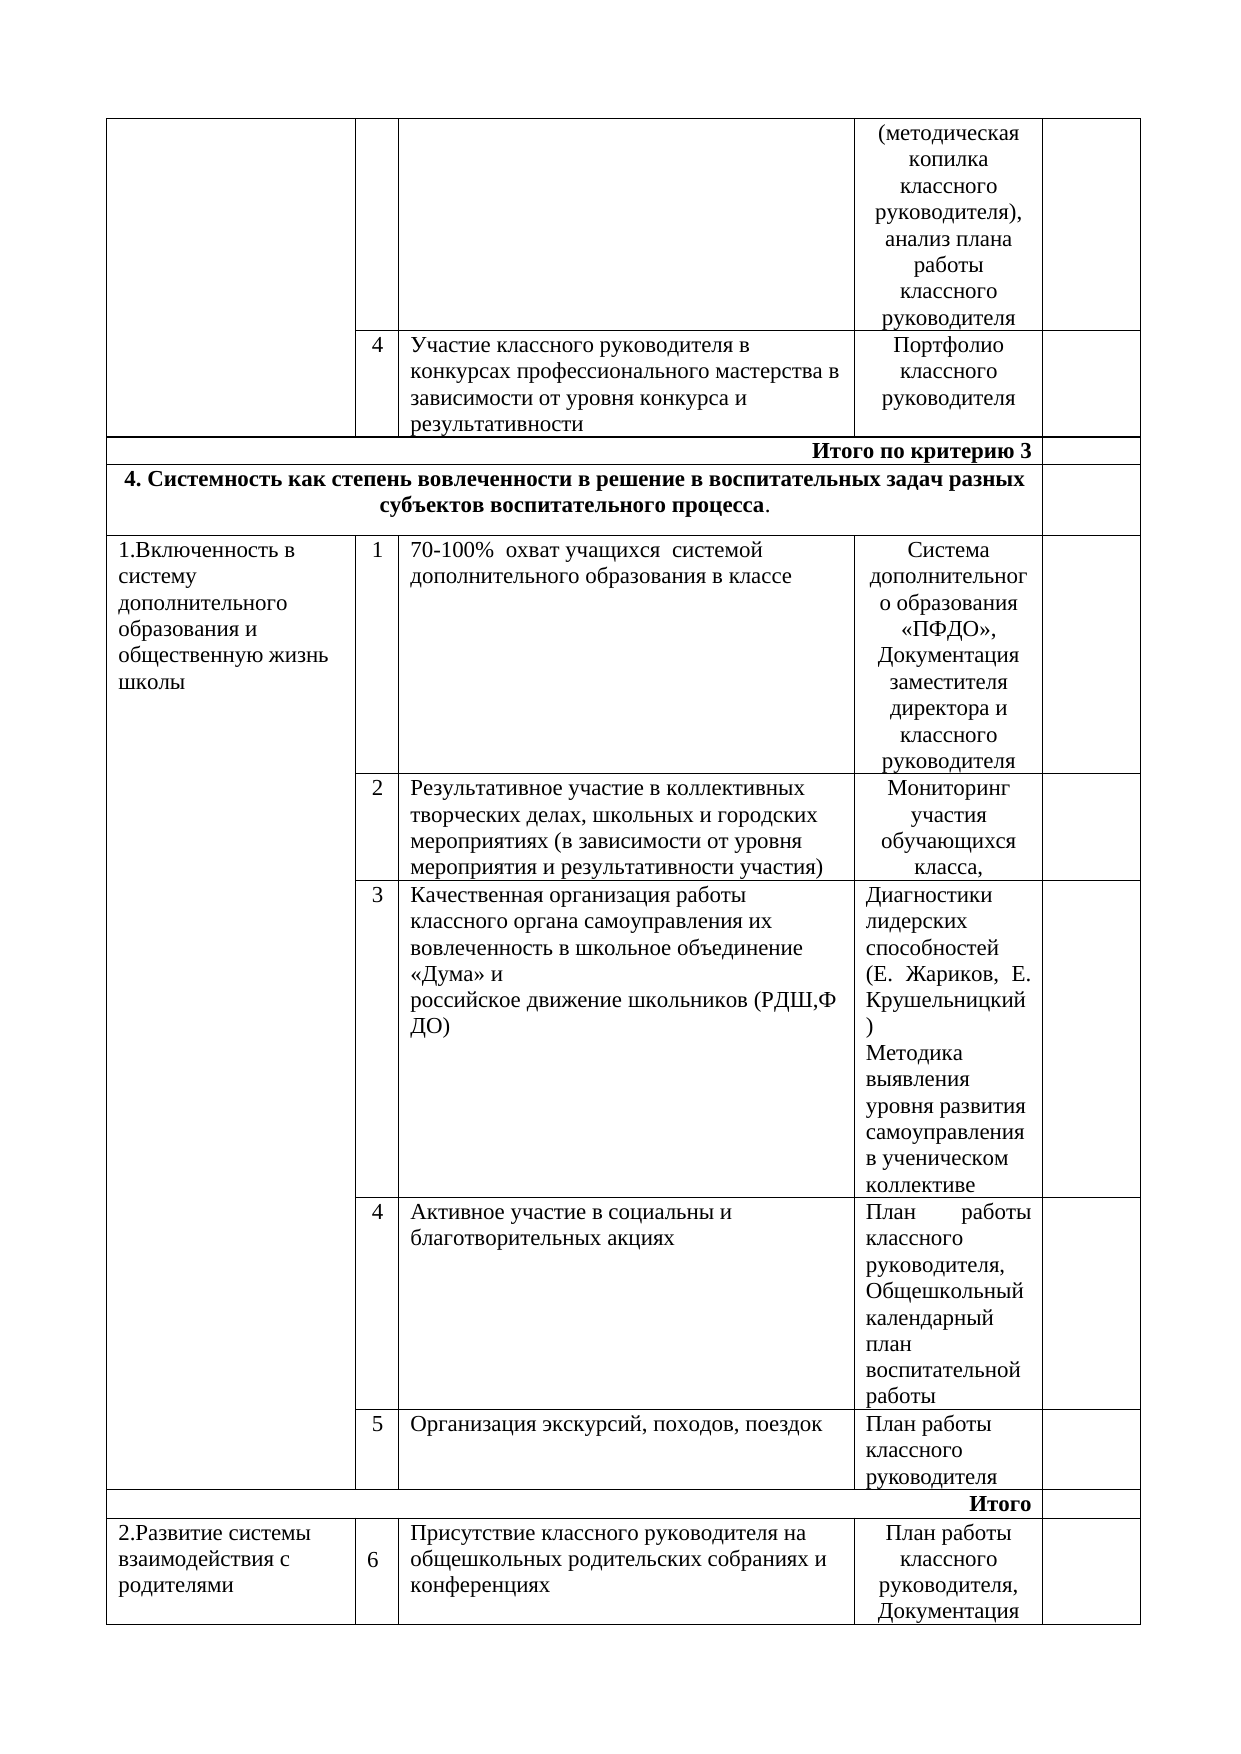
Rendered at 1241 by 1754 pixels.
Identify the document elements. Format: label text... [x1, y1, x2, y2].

table_cell Итого по критерию 3 [107, 438, 1042, 464]
table_cell [1043, 438, 1140, 464]
table_cell Активное участие в социальны и благотворительных акциях [399, 1198, 854, 1409]
table_cell Участие классного руководителя в конкурсах профессионального мастерства в зависимости от уровня конкурса и результативности [399, 331, 854, 436]
table_cell 6 [356, 1519, 398, 1624]
table_cell [1043, 1410, 1140, 1489]
table_cell 1 [356, 536, 398, 773]
table_cell Система дополнительного образования «ПФДО», Документация заместителя директора и классного руководителя [855, 536, 1042, 773]
table_cell Диагностики лидерских способностей (Е. Жариков, Е. Крушельницкий) Методика выявления уровня развития самоуправления в ученическом коллективе [855, 881, 1042, 1197]
table_cell Мониторинг участия обучающихся класса, [855, 774, 1042, 880]
table_cell 4 [356, 331, 398, 436]
table_cell Портфолио классного руководителя [855, 331, 1042, 436]
table_cell [1043, 331, 1140, 436]
table_cell 70-100% охват учащихся системой дополнительного образования в классе [399, 536, 854, 773]
table_cell [1043, 536, 1140, 773]
table_cell 2 [356, 774, 398, 880]
table_cell [1043, 1198, 1140, 1409]
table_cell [855, 1519, 1042, 1624]
table_cell 4 [356, 1198, 398, 1409]
table_cell [1043, 1490, 1140, 1517]
table_cell 3 [356, 119, 398, 330]
table_cell 4. Системность как степень вовлеченности в решение в воспитательных задач разных субъектов воспитательного процесса. [107, 465, 1042, 535]
table_cell [1043, 465, 1140, 535]
table_cell [1043, 1519, 1140, 1624]
table_cell [1043, 119, 1140, 330]
table_cell 5 [356, 1410, 398, 1489]
table_cell План работы классного руководителя [855, 1410, 1042, 1489]
table_cell Качественная организация работы классного органа самоуправления их вовлеченность в школьное объединение «Дума» и российское движение школьников (РДШ,ФДО) [399, 881, 854, 1197]
table_cell План работы классного руководителя, Общешкольный календарный план воспитательной работы [855, 1198, 1042, 1409]
table_cell Организация экскурсий, походов, поездок [399, 1410, 854, 1489]
table_cell Итого [107, 1490, 1042, 1517]
table_cell [1043, 774, 1140, 880]
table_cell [107, 1519, 355, 1624]
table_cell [399, 1519, 854, 1624]
table_cell Результативное участие в коллективных творческих делах, школьных и городских мероприятиях (в зависимости от уровня мероприятия и результативности участия) [399, 774, 854, 880]
table_cell [1043, 881, 1140, 1197]
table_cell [855, 119, 1042, 330]
table_cell 3 [356, 881, 398, 1197]
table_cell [399, 119, 854, 330]
table_cell 1.Включенность в систему дополнительного образования и общественную жизнь школы [107, 536, 355, 1489]
